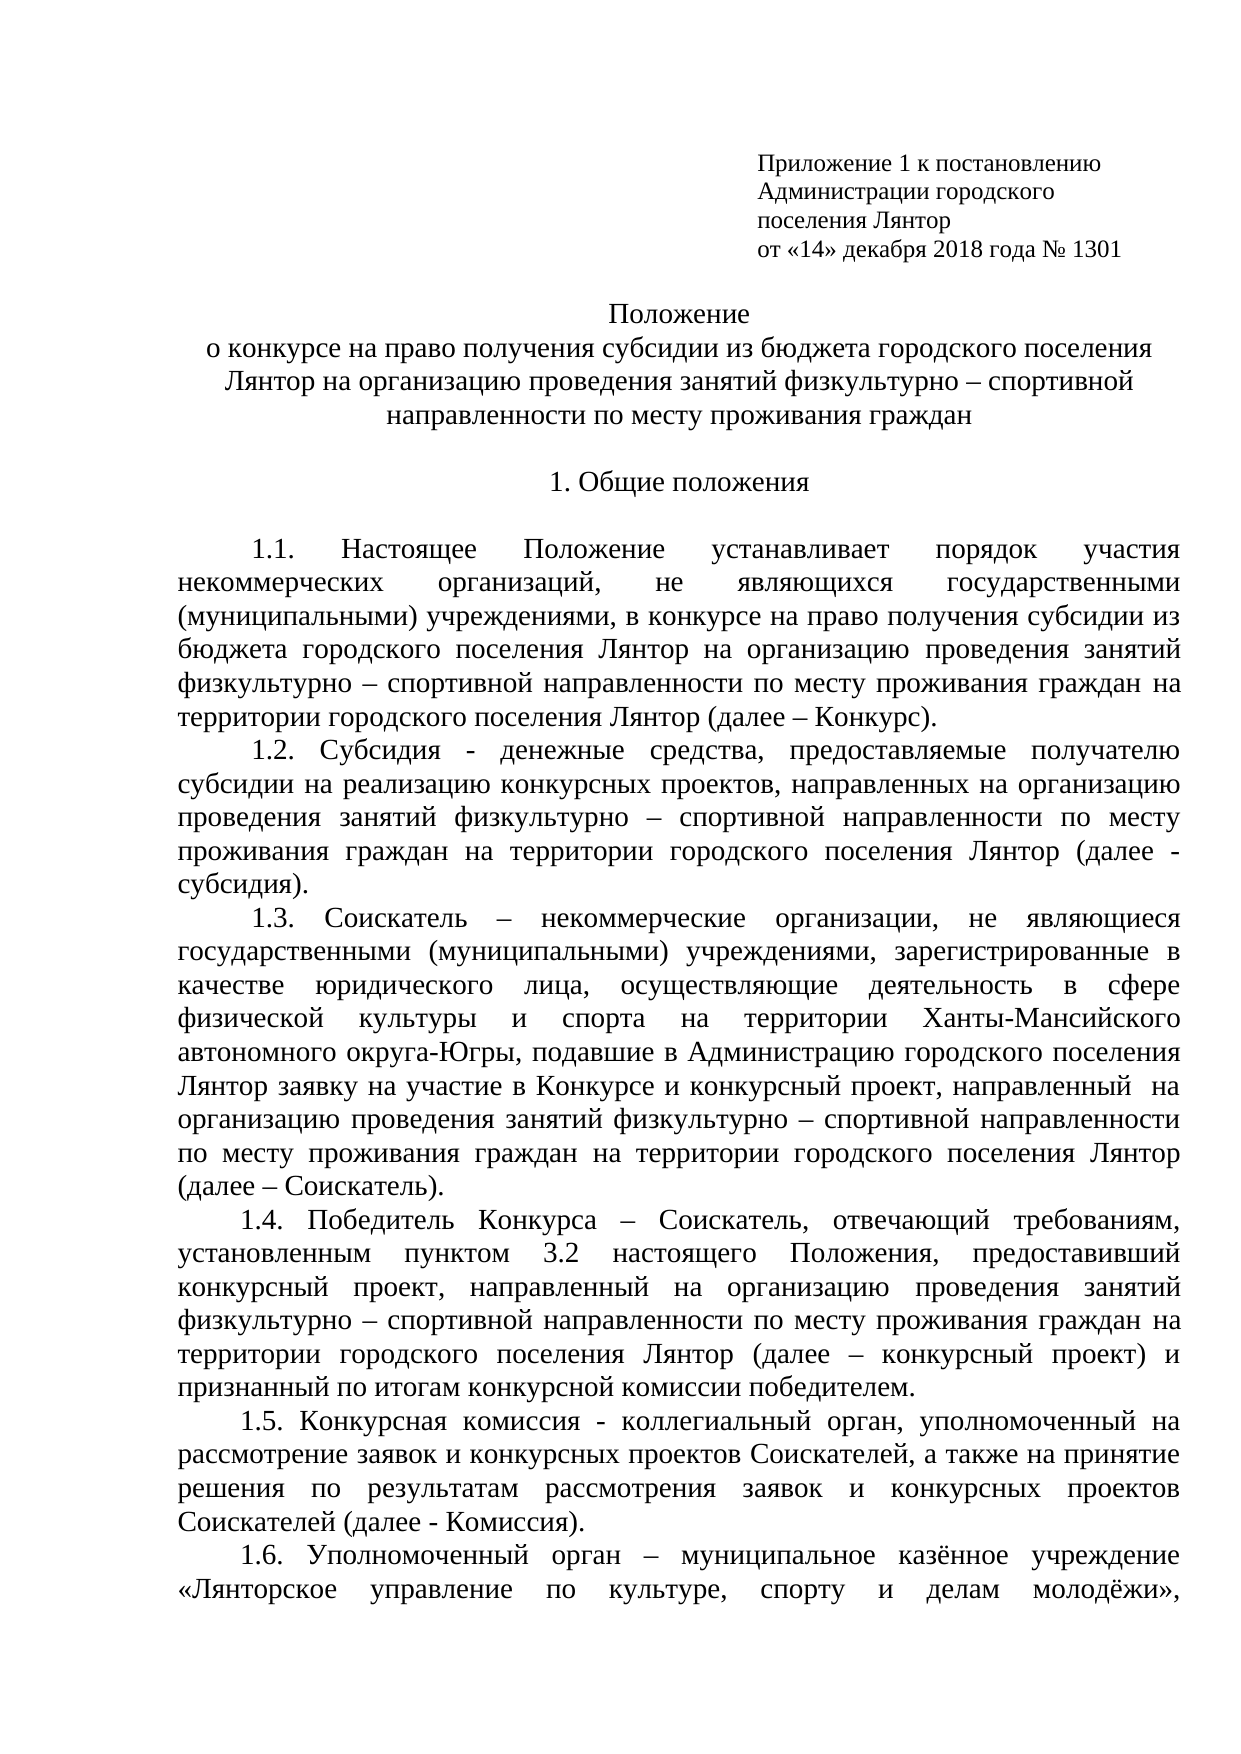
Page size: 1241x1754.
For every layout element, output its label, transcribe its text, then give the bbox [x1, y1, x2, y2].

text 1.2. Субсидия - денежные средства, предоставляемые получателю субсидии на реализацию конкурсных проектов, направленных на организацию проведения занятий физкультурно – спортивной направленности по месту проживания граждан на территории городского поселения Лянтор (далее - субсидия). [177, 732, 1181, 900]
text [177, 1537, 1181, 1604]
text 1. Общие положения [177, 464, 1181, 497]
text поселения Лянтор [738, 205, 1181, 234]
text от «14» декабря 2018 года № 1301 [738, 234, 1181, 263]
text 1.3. Соискатель – некоммерческие организации, не являющиеся государственными (муниципальными) учреждениями, зарегистрированные в качестве юридического лица, осуществляющие деятельность в сфере физической культуры и спорта на территории Ханты-Мансийского автономного округа-Югры, подавшие в Администрацию городского поселения Лянтор заявку на участие в Конкурсе и конкурсный проект, направленный на организацию проведения занятий физкультурно – спортивной направленности по месту проживания граждан на территории городского поселения Лянтор (далее – Соискатель). [177, 900, 1181, 1202]
text 1.1. Настоящее Положение устанавливает порядок участия некоммерческих организаций, не являющихся государственными (муниципальными) учреждениями, в конкурсе на право получения субсидии из бюджета городского поселения Лянтор на организацию проведения занятий физкультурно – спортивной направленности по месту проживания граждан на территории городского поселения Лянтор (далее – Конкурс). [177, 531, 1181, 732]
text Приложение 1 к постановлению [738, 148, 1181, 176]
text Администрации городского [738, 176, 1181, 205]
text 1.4. Победитель Конкурса – Соискатель, отвечающий требованиям, установленным пунктом 3.2 настоящего Положения, предоставивший конкурсный проект, направленный на организацию проведения занятий физкультурно – спортивной направленности по месту проживания граждан на территории городского поселения Лянтор (далее – конкурсный проект) и признанный по итогам конкурсной комиссии победителем. [177, 1202, 1181, 1403]
text Положение [177, 296, 1181, 330]
text о конкурсе на право получения субсидии из бюджета городского поселения Лянтор на организацию проведения занятий физкультурно – спортивной направленности по месту проживания граждан [177, 330, 1181, 430]
text 1.5. Конкурсная комиссия - коллегиальный орган, уполномоченный на рассмотрение заявок и конкурсных проектов Соискателей, а также на принятие решения по результатам рассмотрения заявок и конкурсных проектов Соискателей (далее - Комиссия). [177, 1403, 1181, 1537]
